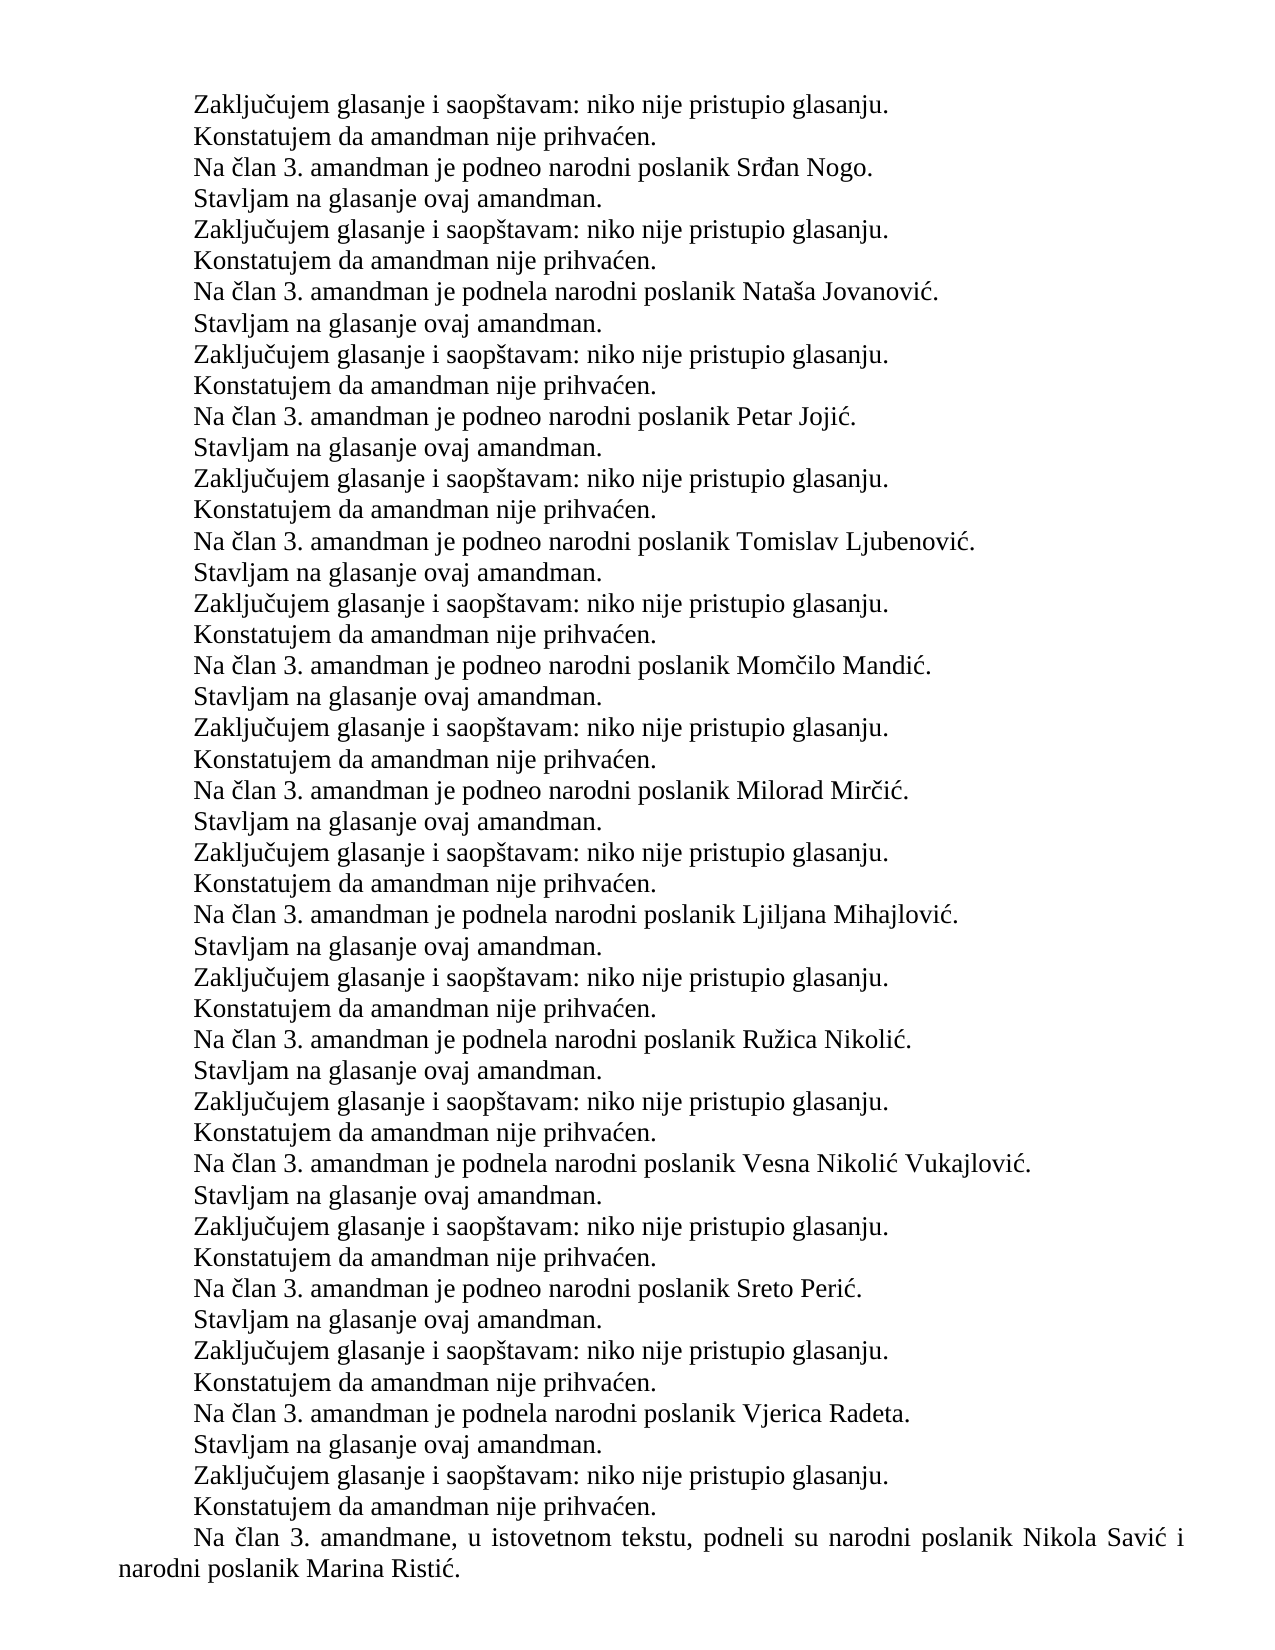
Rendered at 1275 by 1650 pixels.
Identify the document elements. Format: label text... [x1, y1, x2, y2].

text Zaključujem glasanje i saopštavam: niko nije pristupio glasanju. [118, 338, 1186, 369]
text Konstatujem da amandman nije prihvaćen. [118, 1116, 1186, 1148]
text Na član 3. amandman je podneo narodni poslanik Sreto Perić. [118, 1272, 1186, 1303]
text Na član 3. amandman je podneo narodni poslanik Milorad Mirčić. [118, 774, 1186, 805]
text Konstatujem da amandman nije prihvaćen. [118, 369, 1186, 400]
text Zaključujem glasanje i saopštavam: niko nije pristupio glasanju. [118, 587, 1186, 618]
text Stavljam na glasanje ovaj amandman. [118, 680, 1186, 712]
text Zaključujem glasanje i saopštavam: niko nije pristupio glasanju. [118, 1210, 1186, 1241]
text Na član 3. amandman je podneo narodni poslanik Petar Jojić. [118, 400, 1186, 431]
text Konstatujem da amandman nije prihvaćen. [118, 244, 1186, 276]
text Konstatujem da amandman nije prihvaćen. [118, 992, 1186, 1023]
text Konstatujem da amandman nije prihvaćen. [118, 867, 1186, 898]
text Na član 3. amandman je podnela narodni poslanik Vjerica Radeta. [118, 1397, 1186, 1428]
text Stavljam na glasanje ovaj amandman. [118, 556, 1186, 587]
text Stavljam na glasanje ovaj amandman. [118, 307, 1186, 338]
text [118, 213, 1186, 244]
text Zaključujem glasanje i saopštavam: niko nije pristupio glasanju. [118, 961, 1186, 992]
text Konstatujem da amandman nije prihvaćen. [118, 493, 1186, 525]
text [118, 89, 1186, 120]
text Stavljam na glasanje ovaj amandman. [118, 1428, 1186, 1459]
text Na član 3. amandman je podneo narodni poslanik Tomislav Ljubenović. [118, 525, 1186, 556]
text Na član 3. amandman je podnela narodni poslanik Ružica Nikolić. [118, 1023, 1186, 1054]
text Zaključujem glasanje i saopštavam: niko nije pristupio glasanju. [118, 1085, 1186, 1116]
text Na član 3. amandman je podneo narodni poslanik Momčilo Mandić. [118, 649, 1186, 680]
text Na član 3. amandmane, u istovetnom tekstu, podneli su narodni poslanik Nikola Savić i narodni poslanik Marina Ristić. [118, 1521, 1186, 1584]
text Stavljam na glasanje ovaj amandman. [118, 1303, 1186, 1334]
text Na član 3. amandman je podneo narodni poslanik Srđan Nogo. [118, 151, 1186, 182]
text Konstatujem da amandman nije prihvaćen. [118, 1241, 1186, 1272]
text Stavljam na glasanje ovaj amandman. [118, 431, 1186, 462]
text Stavljam na glasanje ovaj amandman. [118, 929, 1186, 961]
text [118, 120, 1186, 151]
text Zaključujem glasanje i saopštavam: niko nije pristupio glasanju. [118, 1334, 1186, 1366]
text Konstatujem da amandman nije prihvaćen. [118, 618, 1186, 649]
text Konstatujem da amandman nije prihvaćen. [118, 1490, 1186, 1521]
text Stavljam na glasanje ovaj amandman. [118, 1179, 1186, 1210]
text Zaključujem glasanje i saopštavam: niko nije pristupio glasanju. [118, 712, 1186, 743]
text Na član 3. amandman je podnela narodni poslanik Vesna Nikolić Vukajlović. [118, 1148, 1186, 1179]
text Konstatujem da amandman nije prihvaćen. [118, 1366, 1186, 1397]
text Konstatujem da amandman nije prihvaćen. [118, 743, 1186, 774]
text Na član 3. amandman je podnela narodni poslanik Nataša Jovanović. [118, 276, 1186, 307]
text Stavljam na glasanje ovaj amandman. [118, 182, 1186, 213]
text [118, 1459, 1186, 1490]
text Na član 3. amandman je podnela narodni poslanik Ljiljana Mihajlović. [118, 898, 1186, 929]
text Stavljam na glasanje ovaj amandman. [118, 805, 1186, 836]
text Stavljam na glasanje ovaj amandman. [118, 1054, 1186, 1085]
text Zaključujem glasanje i saopštavam: niko nije pristupio glasanju. [118, 836, 1186, 867]
text Zaključujem glasanje i saopštavam: niko nije pristupio glasanju. [118, 462, 1186, 493]
